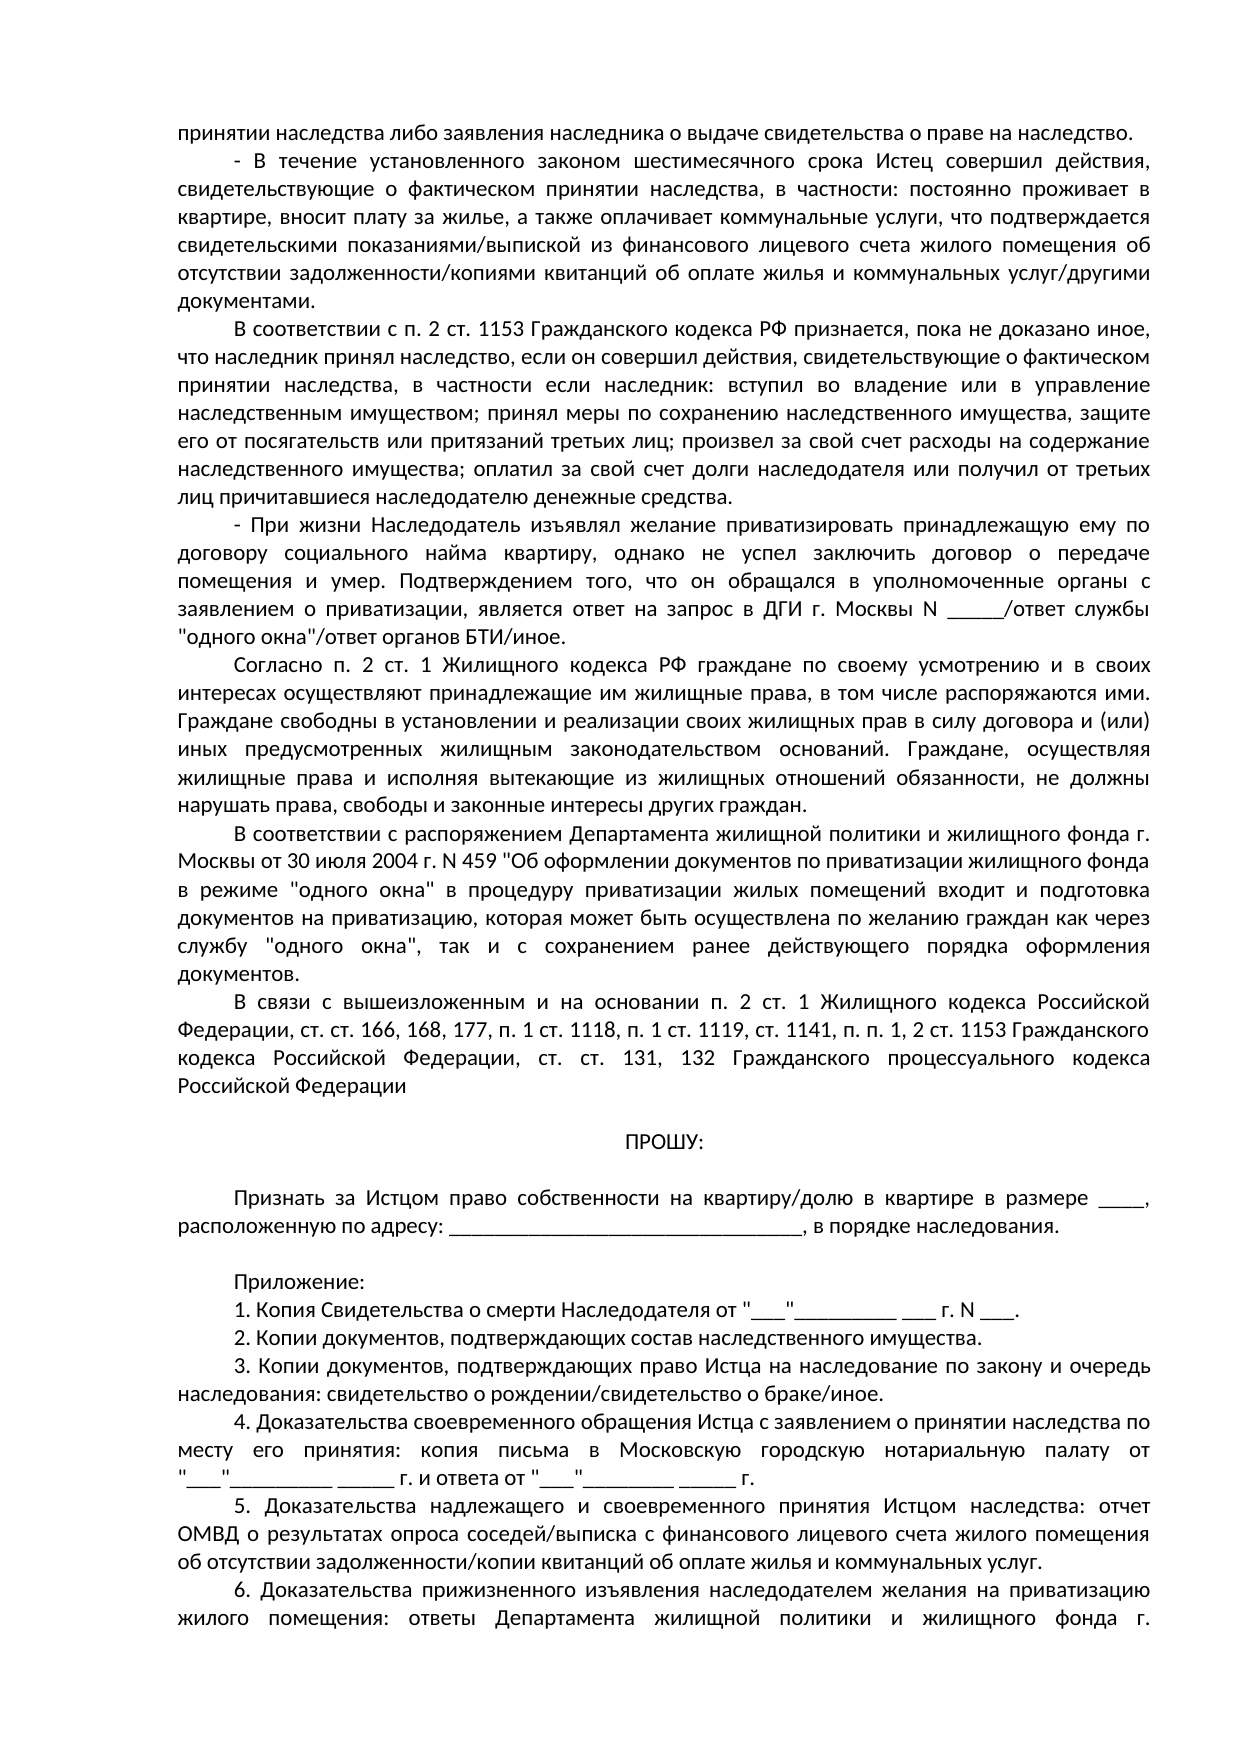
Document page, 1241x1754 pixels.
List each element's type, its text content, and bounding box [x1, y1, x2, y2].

text Согласно п. 2 ст. 1 Жилищного кодекса РФ граждане по своему усмотрению и в своих интересах осуществляют принадлежащие им жилищные права, в том числе распоряжаются ими. Граждане свободны в установлении и реализации своих жилищных прав в силу договора и (или) иных предусмотренных жилищным законодательством оснований. Граждане, осуществляя жилищные права и исполняя вытекающие из жилищных отношений обязанности, не должны нарушать права, свободы и законные интересы других граждан. [177, 651, 1152, 819]
text 5. Доказательства надлежащего и своевременного принятия Истцом наследства: отчет ОМВД о результатах опроса соседей/выписка с финансового лицевого счета жилого помещения об отсутствии задолженности/копии квитанций об оплате жилья и коммунальных услуг. [177, 1491, 1152, 1575]
text Приложение: [177, 1267, 1152, 1295]
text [177, 1575, 1152, 1631]
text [177, 118, 1152, 146]
text В связи с вышеизложенным и на основании п. 2 ст. 1 Жилищного кодекса Российской Федерации, ст. ст. 166, 168, 177, п. 1 ст. 1118, п. 1 ст. 1119, ст. 1141, п. п. 1, 2 ст. 1153 Гражданского кодекса Российской Федерации, ст. ст. 131, 132 Гражданского процессуального кодекса Российской Федерации [177, 987, 1152, 1099]
text Признать за Истцом право собственности на квартиру/долю в квартире в размере ____, расположенную по адресу: _______________________________, в порядке наследования. [177, 1183, 1152, 1239]
text 4. Доказательства своевременного обращения Истца с заявлением о принятии наследства по месту его принятия: копия письма в Московскую городскую нотариальную палату от "___"_________ _____ г. и ответа от "___"________ _____ г. [177, 1407, 1152, 1491]
text В соответствии с распоряжением Департамента жилищной политики и жилищного фонда г. Москвы от 30 июля 2004 г. N 459 "Об оформлении документов по приватизации жилищного фонда в режиме "одного окна" в процедуру приватизации жилых помещений входит и подготовка документов на приватизацию, которая может быть осуществлена по желанию граждан как через службу "одного окна", так и с сохранением ранее действующего порядка оформления документов. [177, 819, 1152, 987]
text ПРОШУ: [177, 1127, 1152, 1155]
text - В течение установленного законом шестимесячного срока Истец совершил действия, свидетельствующие о фактическом принятии наследства, в частности: постоянно проживает в квартире, вносит плату за жилье, а также оплачивает коммунальные услуги, что подтверждается свидетельскими показаниями/выпиской из финансового лицевого счета жилого помещения об отсутствии задолженности/копиями квитанций об оплате жилья и коммунальных услуг/другими документами. [177, 146, 1152, 314]
text 2. Копии документов, подтверждающих состав наследственного имущества. [177, 1323, 1152, 1351]
text В соответствии с п. 2 ст. 1153 Гражданского кодекса РФ признается, пока не доказано иное, что наследник принял наследство, если он совершил действия, свидетельствующие о фактическом принятии наследства, в частности если наследник: вступил во владение или в управление наследственным имуществом; принял меры по сохранению наследственного имущества, защите его от посягательств или притязаний третьих лиц; произвел за свой счет расходы на содержание наследственного имущества; оплатил за свой счет долги наследодателя или получил от третьих лиц причитавшиеся наследодателю денежные средства. [177, 314, 1152, 510]
text 1. Копия Свидетельства о смерти Наследодателя от "___"_________ ___ г. N ___. [177, 1295, 1152, 1323]
text 3. Копии документов, подтверждающих право Истца на наследование по закону и очередь наследования: свидетельство о рождении/свидетельство о браке/иное. [177, 1351, 1152, 1407]
text - При жизни Наследодатель изъявлял желание приватизировать принадлежащую ему по договору социального найма квартиру, однако не успел заключить договор о передаче помещения и умер. Подтверждением того, что он обращался в уполномоченные органы с заявлением о приватизации, является ответ на запрос в ДГИ г. Москвы N _____/ответ службы "одного окна"/ответ органов БТИ/иное. [177, 510, 1152, 651]
